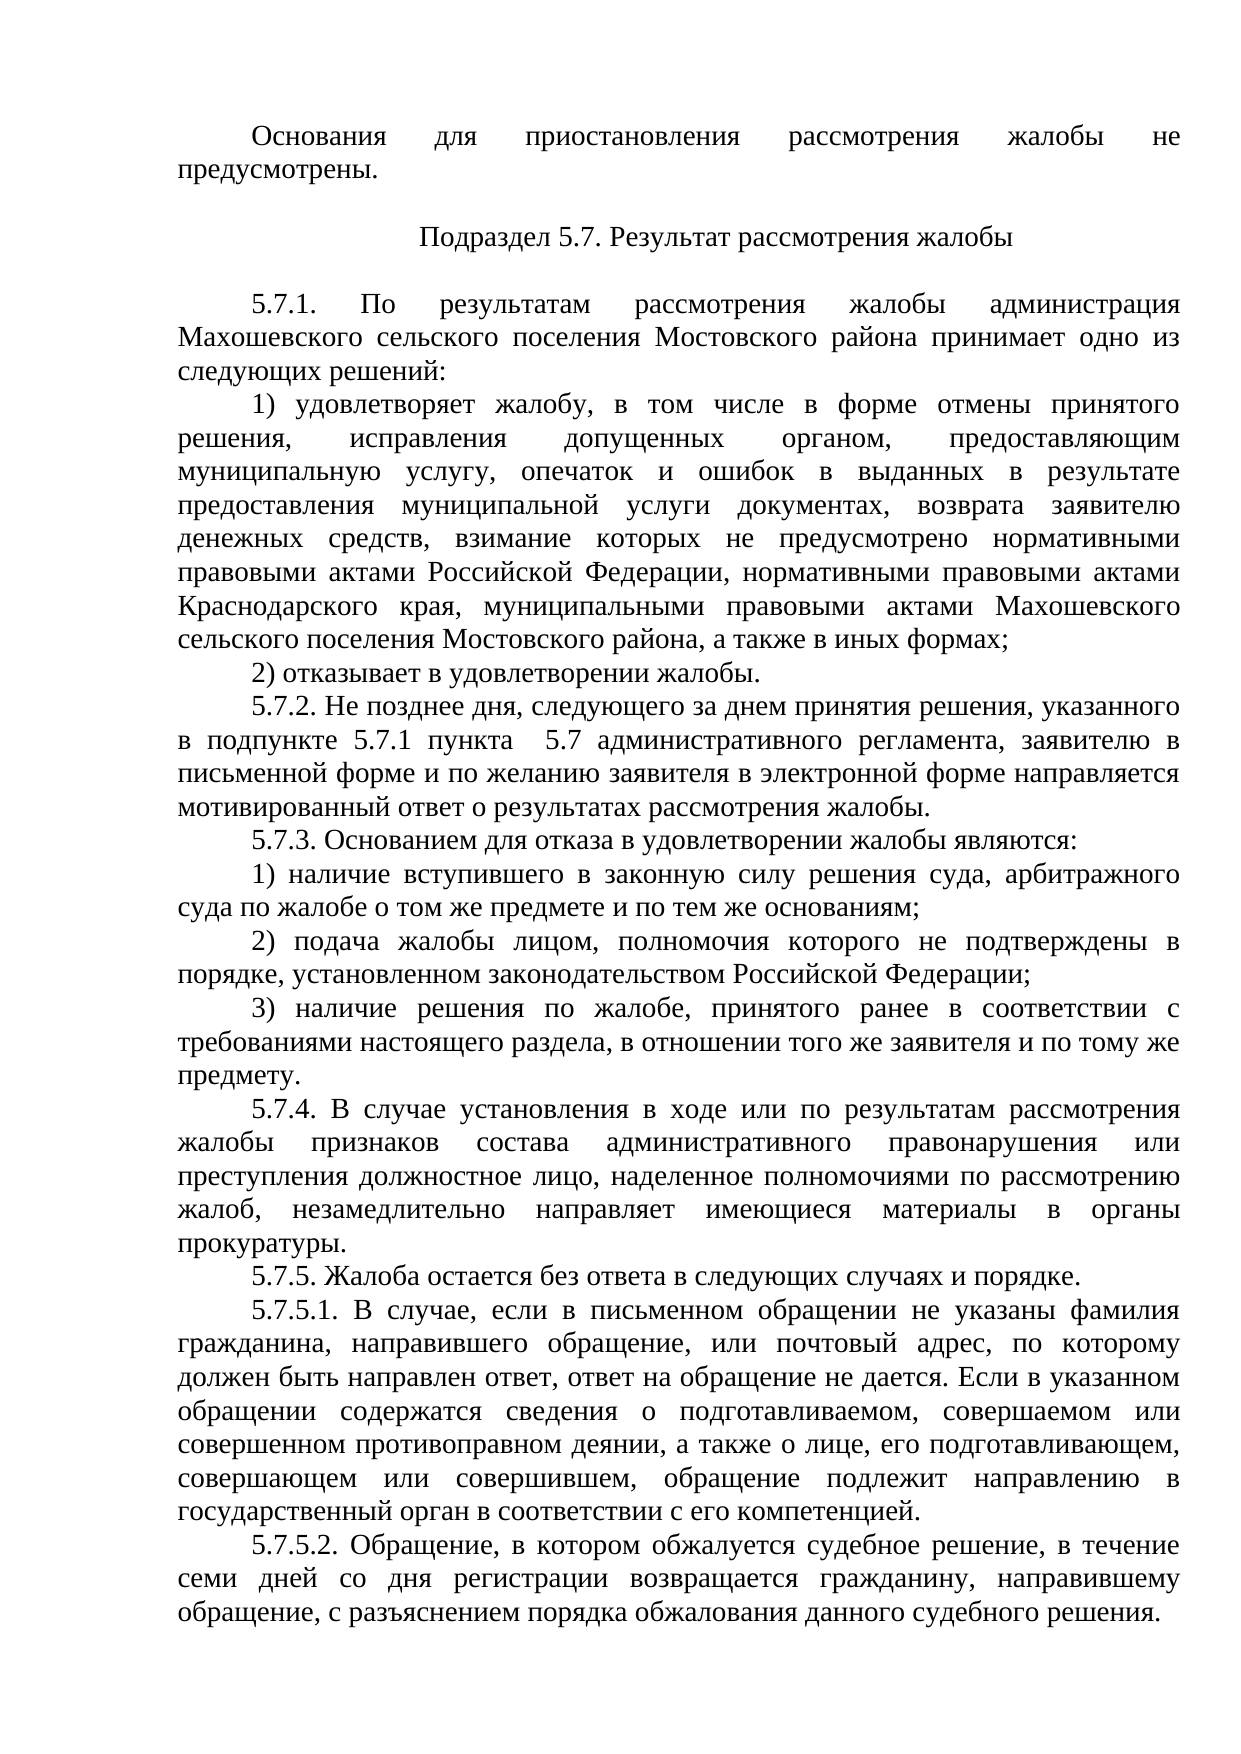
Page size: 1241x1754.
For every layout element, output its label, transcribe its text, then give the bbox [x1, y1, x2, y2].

text 5.7.5.1. В случае, если в письменном обращении не указаны фамилия гражданина, направившего обращение, или почтовый адрес, по которому должен быть направлен ответ, ответ на обращение не дается. Если в указанном обращении содержатся сведения о подготавливаемом, совершаемом или совершенном противоправном деянии, а также о лице, его подготавливающем, совершающем или совершившем, обращение подлежит направлению в государственный орган в соответствии с его компетенцией. [177, 1292, 1181, 1527]
text 2) отказывает в удовлетворении жалобы. [177, 655, 1181, 688]
text 5.7.3. Основанием для отказа в удовлетворении жалобы являются: [177, 822, 1181, 856]
text 5.7.2. Не позднее дня, следующего за днем принятия решения, указанного в подпункте 5.7.1 пункта 5.7 административного регламента, заявителю в письменной форме и по желанию заявителя в электронной форме направляется мотивированный ответ о результатах рассмотрения жалобы. [177, 688, 1181, 822]
text 2) подача жалобы лицом, полномочия которого не подтверждены в порядке, установленном законодательством Российской Федерации; [177, 923, 1181, 990]
text 5.7.1. По результатам рассмотрения жалобы администрация Махошевского сельского поселения Мостовского района принимает одно из следующих решений: [177, 286, 1181, 386]
text 5.7.5.2. Обращение, в котором обжалуется судебное решение, в течение семи дней со дня регистрации возвращается гражданину, направившему обращение, с разъяснением порядка обжалования данного судебного решения. [177, 1527, 1181, 1627]
text 1) удовлетворяет жалобу, в том числе в форме отмены принятого решения, исправления допущенных органом, предоставляющим муниципальную услугу, опечаток и ошибок в выданных в результате предоставления муниципальной услуги документах, возврата заявителю денежных средств, взимание которых не предусмотрено нормативными правовыми актами Российской Федерации, нормативными правовыми актами Краснодарского края, муниципальными правовыми актами Махошевского сельского поселения Мостовского района, а также в иных формах; [177, 386, 1181, 655]
text 5.7.4. В случае установления в ходе или по результатам рассмотрения жалобы признаков состава административного правонарушения или преступления должностное лицо, наделенное полномочиями по рассмотрению жалоб, незамедлительно направляет имеющиеся материалы в органы прокуратуры. [177, 1091, 1181, 1258]
text Подраздел 5.7. Результат рассмотрения жалобы [177, 219, 1181, 252]
text 5.7.5. Жалоба остается без ответа в следующих случаях и порядке. [177, 1258, 1181, 1292]
text Основания для приостановления рассмотрения жалобы не предусмотрены. [177, 118, 1181, 185]
text 3) наличие решения по жалобе, принятого ранее в соответствии с требованиями настоящего раздела, в отношении того же заявителя и по тому же предмету. [177, 990, 1181, 1091]
text 1) наличие вступившего в законную силу решения суда, арбитражного суда по жалобе о том же предмете и по тем же основаниям; [177, 856, 1181, 923]
